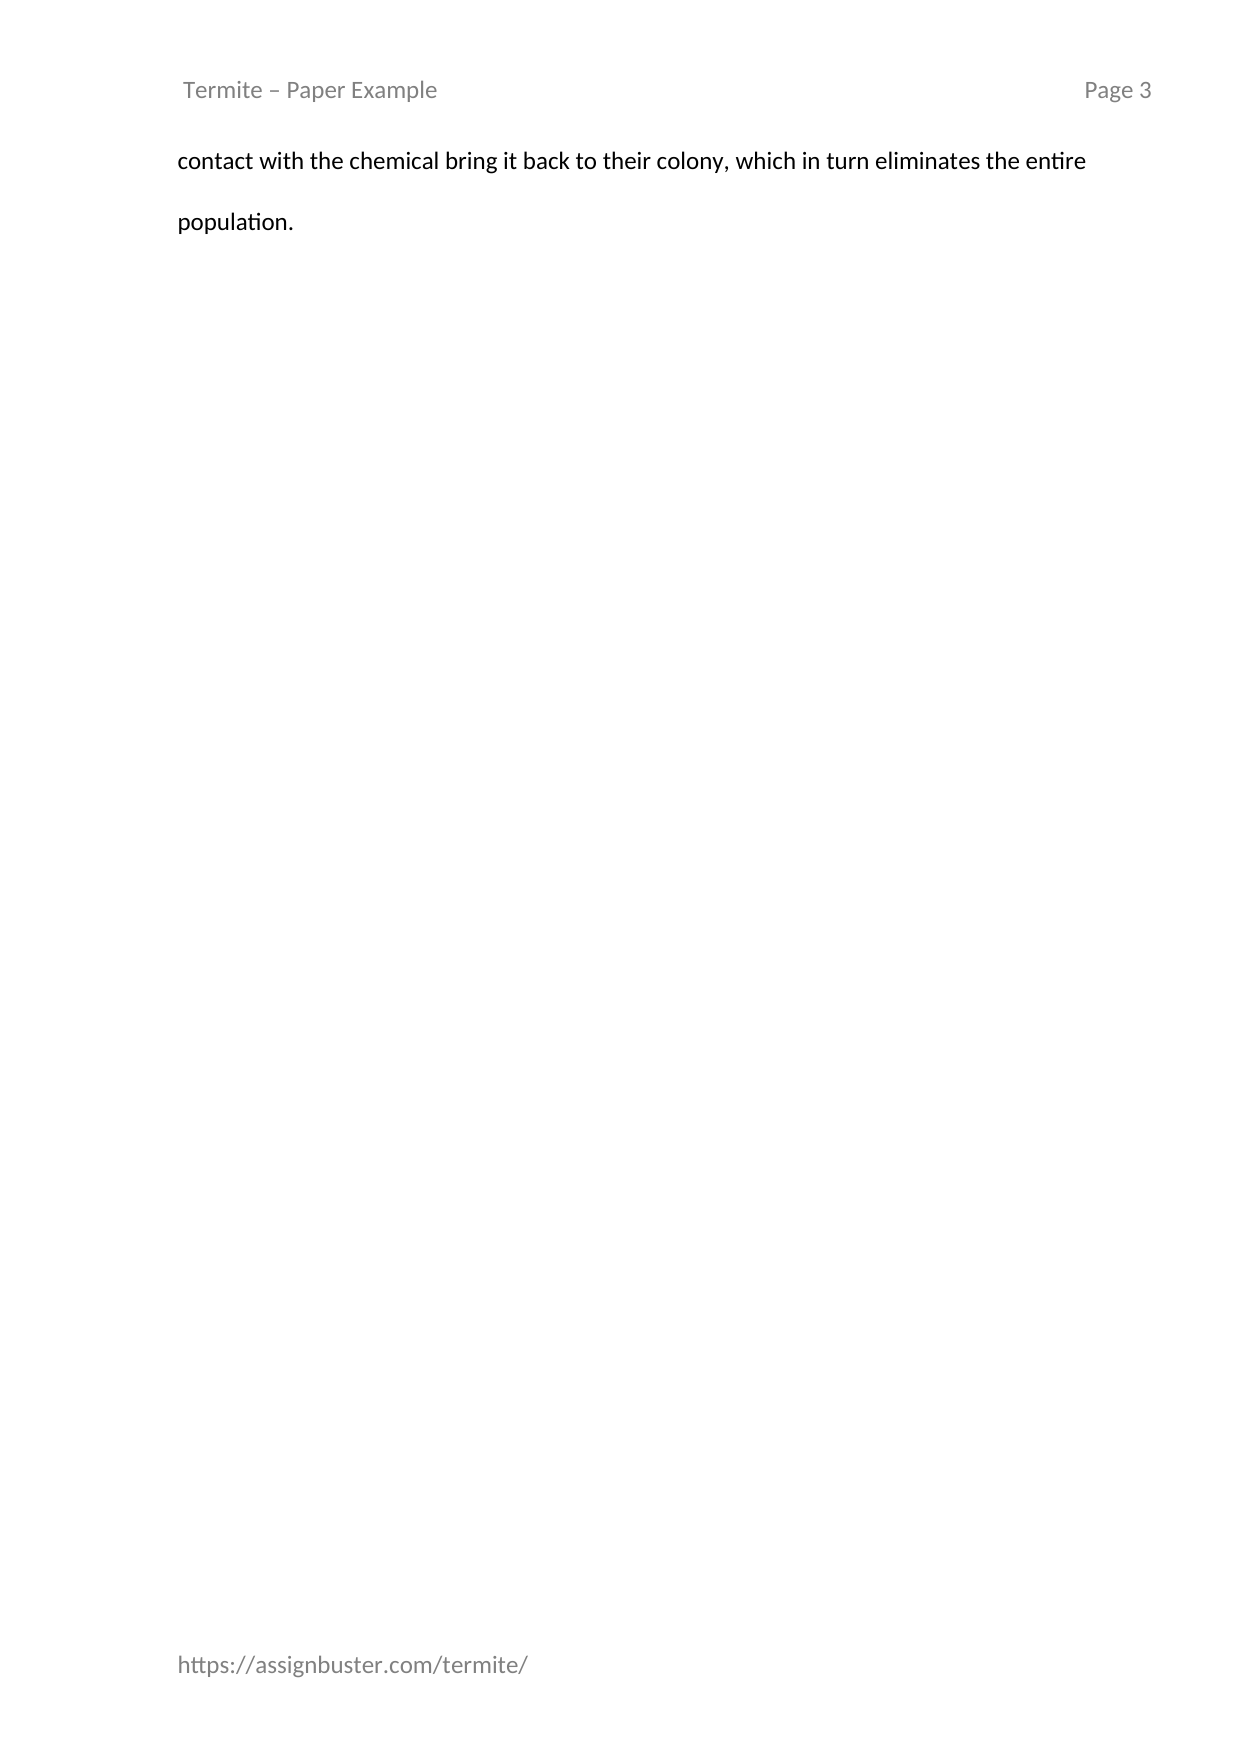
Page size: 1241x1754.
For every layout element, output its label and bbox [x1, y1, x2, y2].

text [177, 145, 1152, 237]
